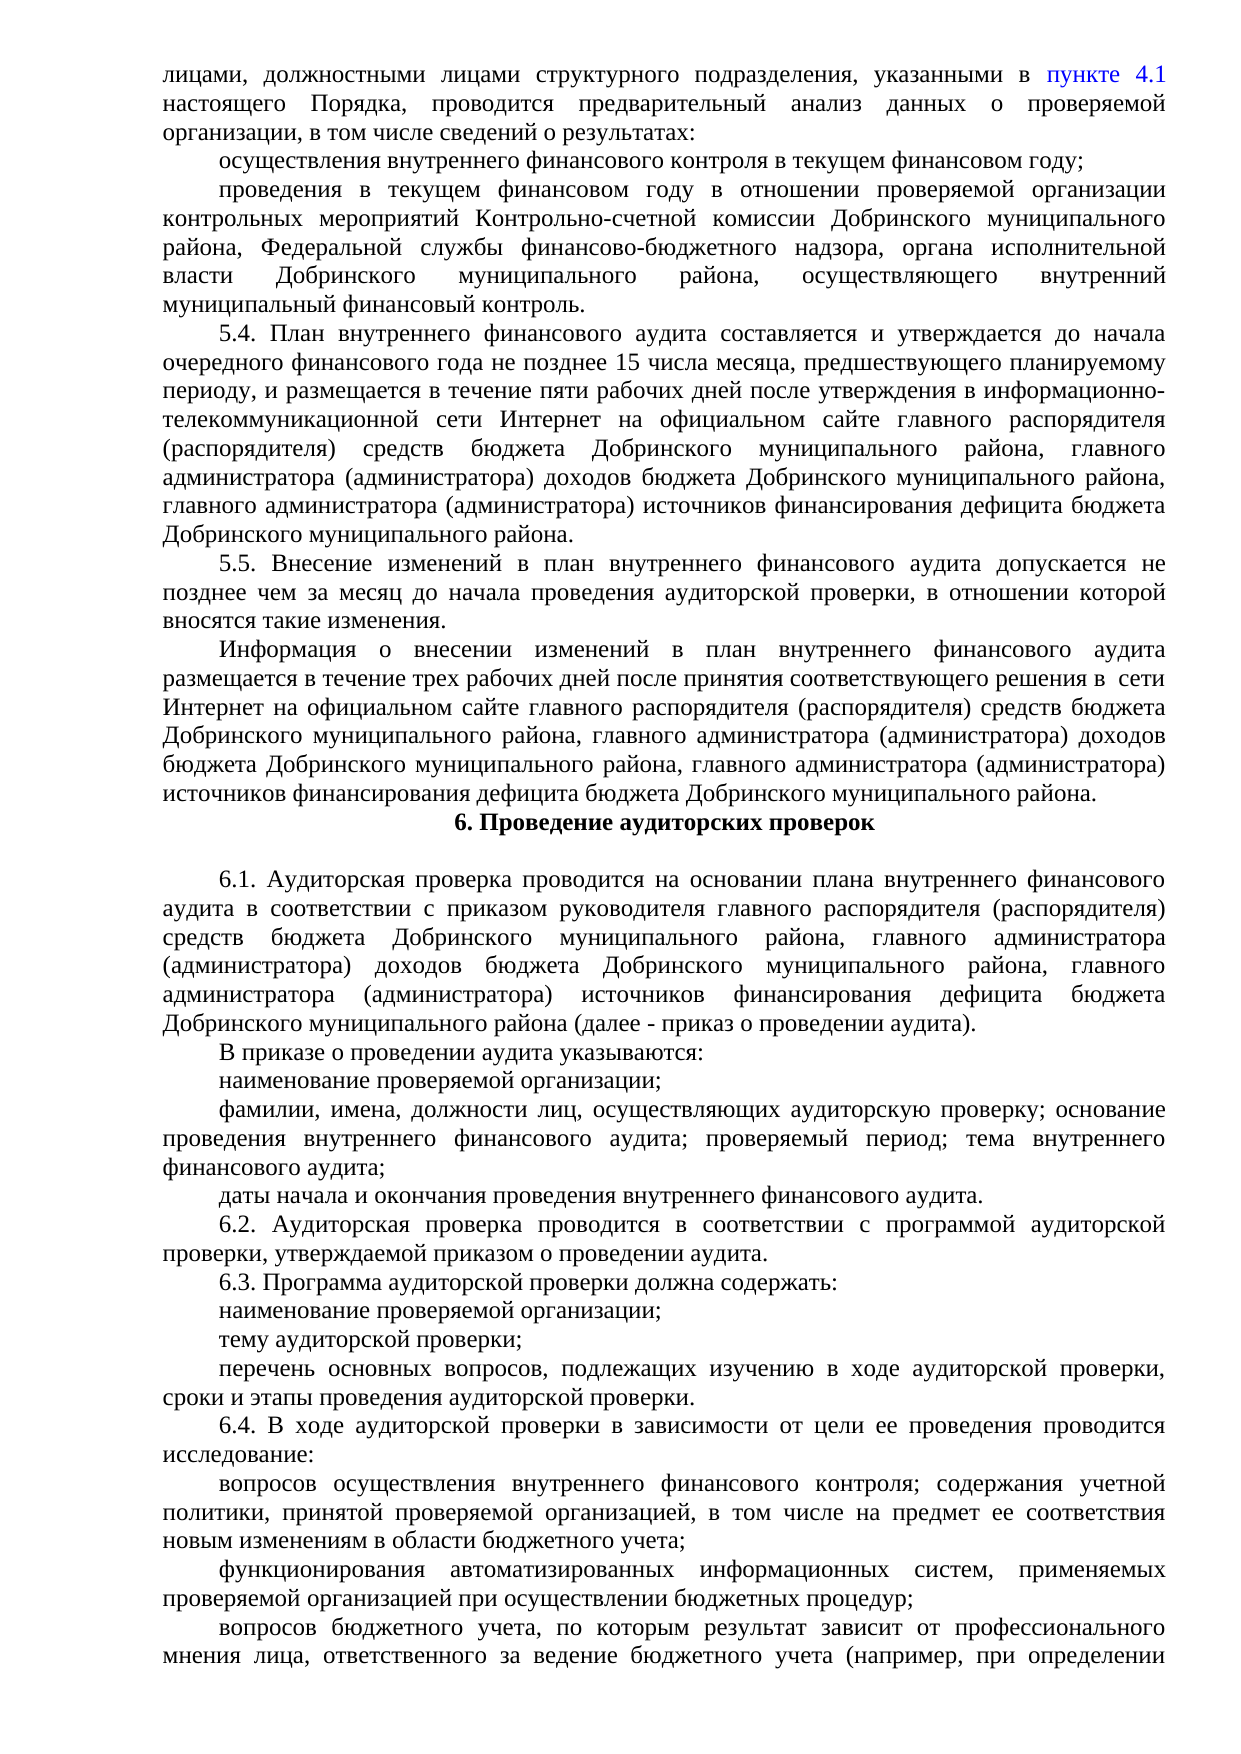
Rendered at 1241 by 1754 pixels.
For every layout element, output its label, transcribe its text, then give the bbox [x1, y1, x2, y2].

text фамилии, имена, должности лиц, осуществляющих аудиторскую проверку; основание проведения внутреннего финансового аудита; проверяемый период; тема внутреннего финансового аудита; [162, 1094, 1167, 1180]
text даты начала и окончания проведения внутреннего финансового аудита. [162, 1180, 1167, 1209]
text 6.3. Программа аудиторской проверки должна содержать: [162, 1267, 1167, 1295]
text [162, 1612, 1167, 1669]
text 6.4. В ходе аудиторской проверки в зависимости от цели ее проведения проводится исследование: [162, 1410, 1167, 1468]
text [162, 59, 1167, 145]
text проведения в текущем финансовом году в отношении проверяемой организации контрольных мероприятий Контрольно-счетной комиссии Добринского муниципального района, Федеральной службы финансово-бюджетного надзора, органа исполнительной власти Добринского муниципального района, осуществляющего внутренний муниципальный финансовый контроль. [162, 174, 1167, 318]
text функционирования автоматизированных информационных систем, применяемых проверяемой организацией при осуществлении бюджетных процедур; [162, 1554, 1167, 1612]
text тему аудиторской проверки; [162, 1324, 1167, 1353]
text наименование проверяемой организации; [162, 1295, 1167, 1324]
text осуществления внутреннего финансового контроля в текущем финансовом году; [162, 145, 1167, 174]
text вопросов осуществления внутреннего финансового контроля; содержания учетной политики, принятой проверяемой организацией, в том числе на предмет ее соответствия новым изменениям в области бюджетного учета; [162, 1468, 1167, 1554]
text 6. Проведение аудиторских проверок [162, 807, 1167, 835]
text Информация о внесении изменений в план внутреннего финансового аудита размещается в течение трех рабочих дней после принятия соответствующего решения в сети Интернет на официальном сайте главного распорядителя (распорядителя) средств бюджета Добринского муниципального района, главного администратора (администратора) доходов бюджета Добринского муниципального района, главного администратора (администратора) источников финансирования дефицита бюджета Добринского муниципального района. [162, 634, 1167, 807]
text наименование проверяемой организации; [162, 1065, 1167, 1094]
text 5.4. План внутреннего финансового аудита составляется и утверждается до начала очередного финансового года не позднее 15 числа месяца, предшествующего планируемому периоду, и размещается в течение пяти рабочих дней после утверждения в информационно-телекоммуникационной сети Интернет на официальном сайте главного распорядителя (распорядителя) средств бюджета Добринского муниципального района, главного администратора (администратора) доходов бюджета Добринского муниципального района, главного администратора (администратора) источников финансирования дефицита бюджета Добринского муниципального района. [162, 318, 1167, 548]
text 5.5. Внесение изменений в план внутреннего финансового аудита допускается не позднее чем за месяц до начала проведения аудиторской проверки, в отношении которой вносятся такие изменения. [162, 548, 1167, 634]
text 6.1. Аудиторская проверка проводится на основании плана внутреннего финансового аудита в соответствии с приказом руководителя главного распорядителя (распорядителя) средств бюджета Добринского муниципального района, главного администратора (администратора) доходов бюджета Добринского муниципального района, главного администратора (администратора) источников финансирования дефицита бюджета Добринского муниципального района (далее - приказ о проведении аудита). [162, 864, 1167, 1037]
text 6.2. Аудиторская проверка проводится в соответствии с программой аудиторской проверки, утверждаемой приказом о проведении аудита. [162, 1209, 1167, 1267]
text В приказе о проведении аудита указываются: [162, 1037, 1167, 1065]
text перечень основных вопросов, подлежащих изучению в ходе аудиторской проверки, сроки и этапы проведения аудиторской проверки. [162, 1353, 1167, 1410]
